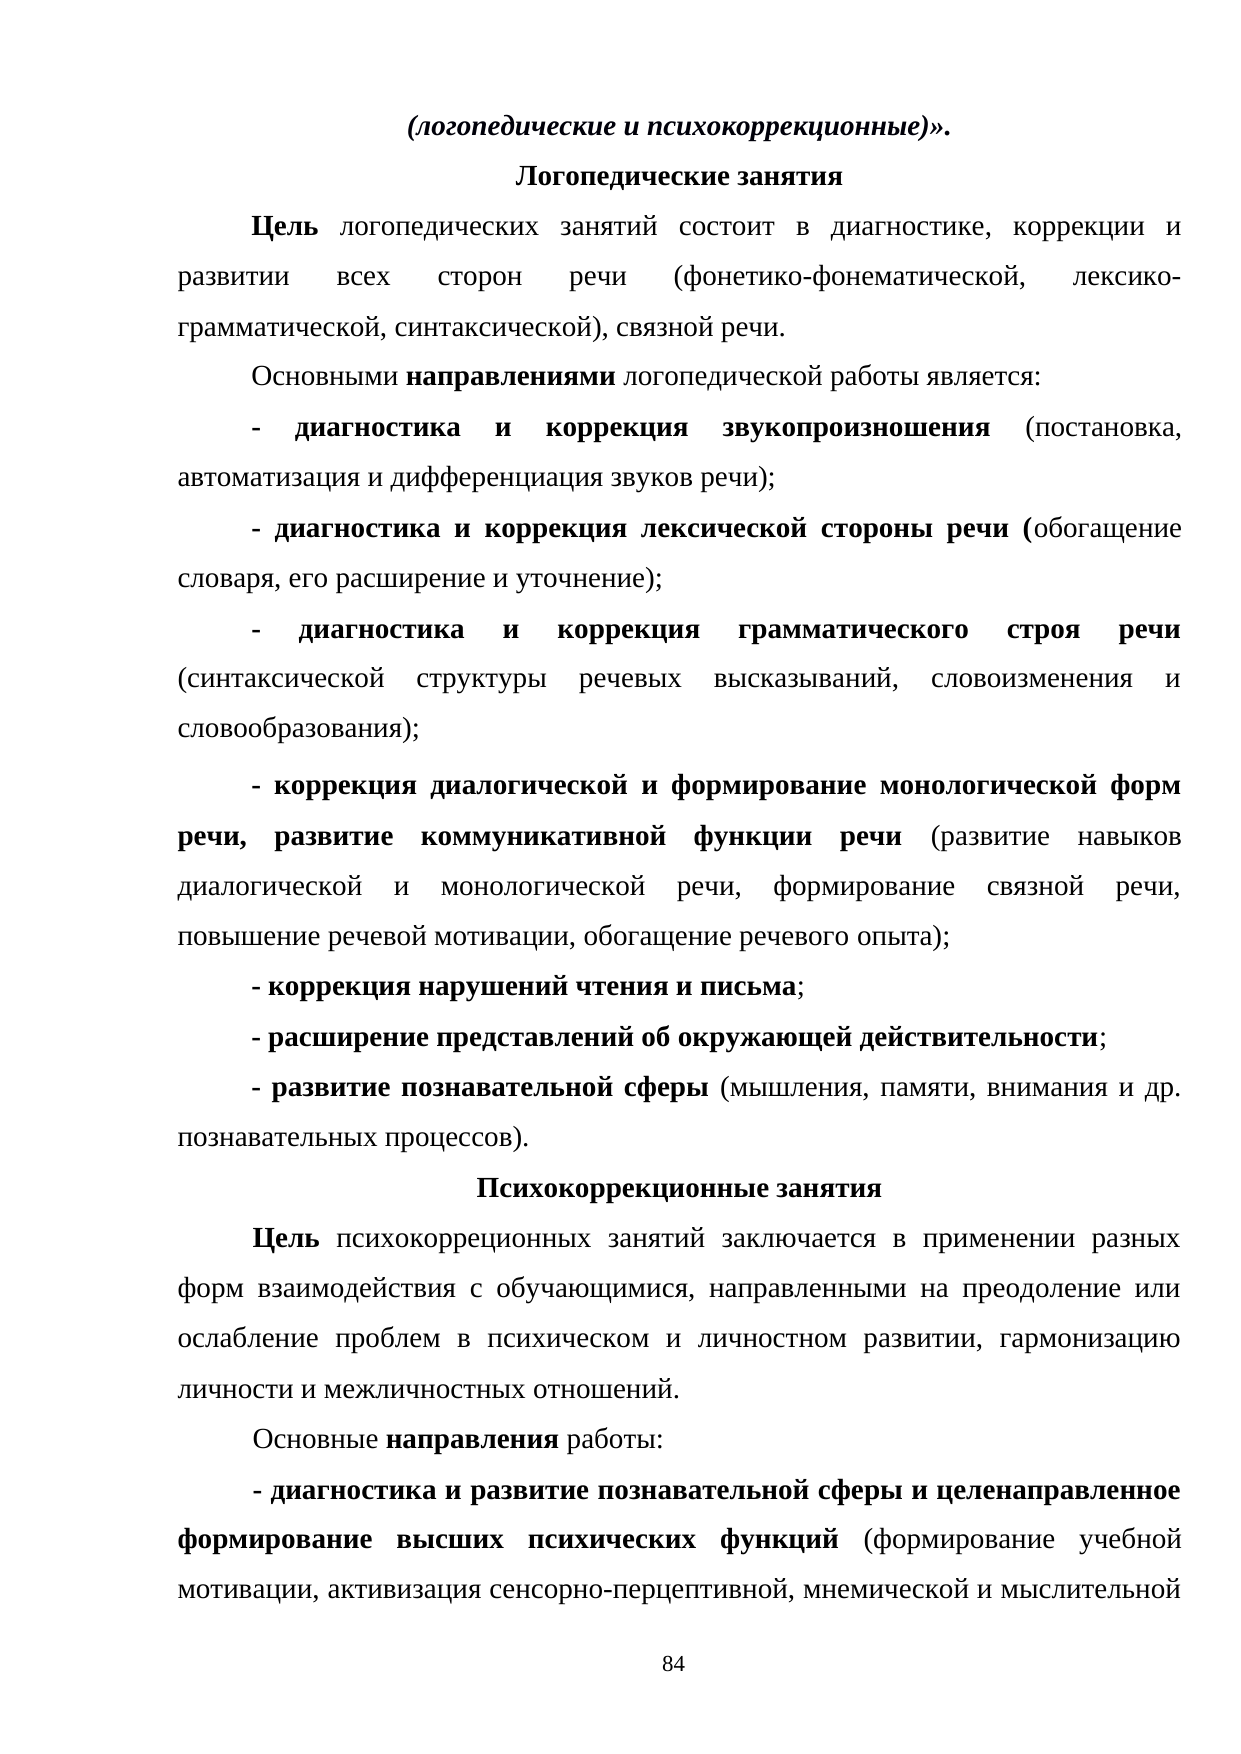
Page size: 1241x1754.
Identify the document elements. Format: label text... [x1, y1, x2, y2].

subtitle Логопедические занятия [245, 159, 1114, 192]
text Цель психокорреционных занятий заключается в применении разных форм взаимодействия с обучающимися, направленными на преодоление или ослабление проблем в психическом и личностном развитии, гармонизацию личности и межличностных отношений. [177, 1220, 1181, 1404]
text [177, 1472, 1182, 1605]
subtitle Психокоррекционные занятия [476, 1170, 1209, 1203]
text Основные направления работы: [252, 1421, 1209, 1455]
text - развитие познавательной сферы (мышления, памяти, внимания и др. познавательных процессов). [177, 1069, 1182, 1153]
text - диагностика и коррекция лексической стороны речи (обогащение словаря, его расширение и уточнение); [177, 510, 1182, 594]
text - диагностика и коррекция грамматического строя речи (синтаксической структуры речевых высказываний, словоизменения и словообразования); [177, 611, 1181, 744]
text - коррекция диалогической и формирование монологической форм речи, развитие коммуникативной функции речи (развитие навыков диалогической и монологической речи, формирование связной речи, повышение речевой мотивации, обогащение речевого опыта); [177, 767, 1182, 952]
text - расширение представлений об окружающей действительности; [251, 1019, 1209, 1052]
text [244, 108, 1114, 142]
text - диагностика и коррекция звукопроизношения (постановка, автоматизация и дифференциация звуков речи); [177, 409, 1182, 493]
subtitle - коррекция нарушений чтения и письма; [251, 968, 1209, 1002]
text Основными направлениями логопедической работы является: [251, 359, 1209, 392]
text Цель логопедических занятий состоит в диагностике, коррекции и развитии всех сторон речи (фонетико-фонематической, лексико- грамматической, синтаксической), связной речи. [177, 208, 1182, 342]
